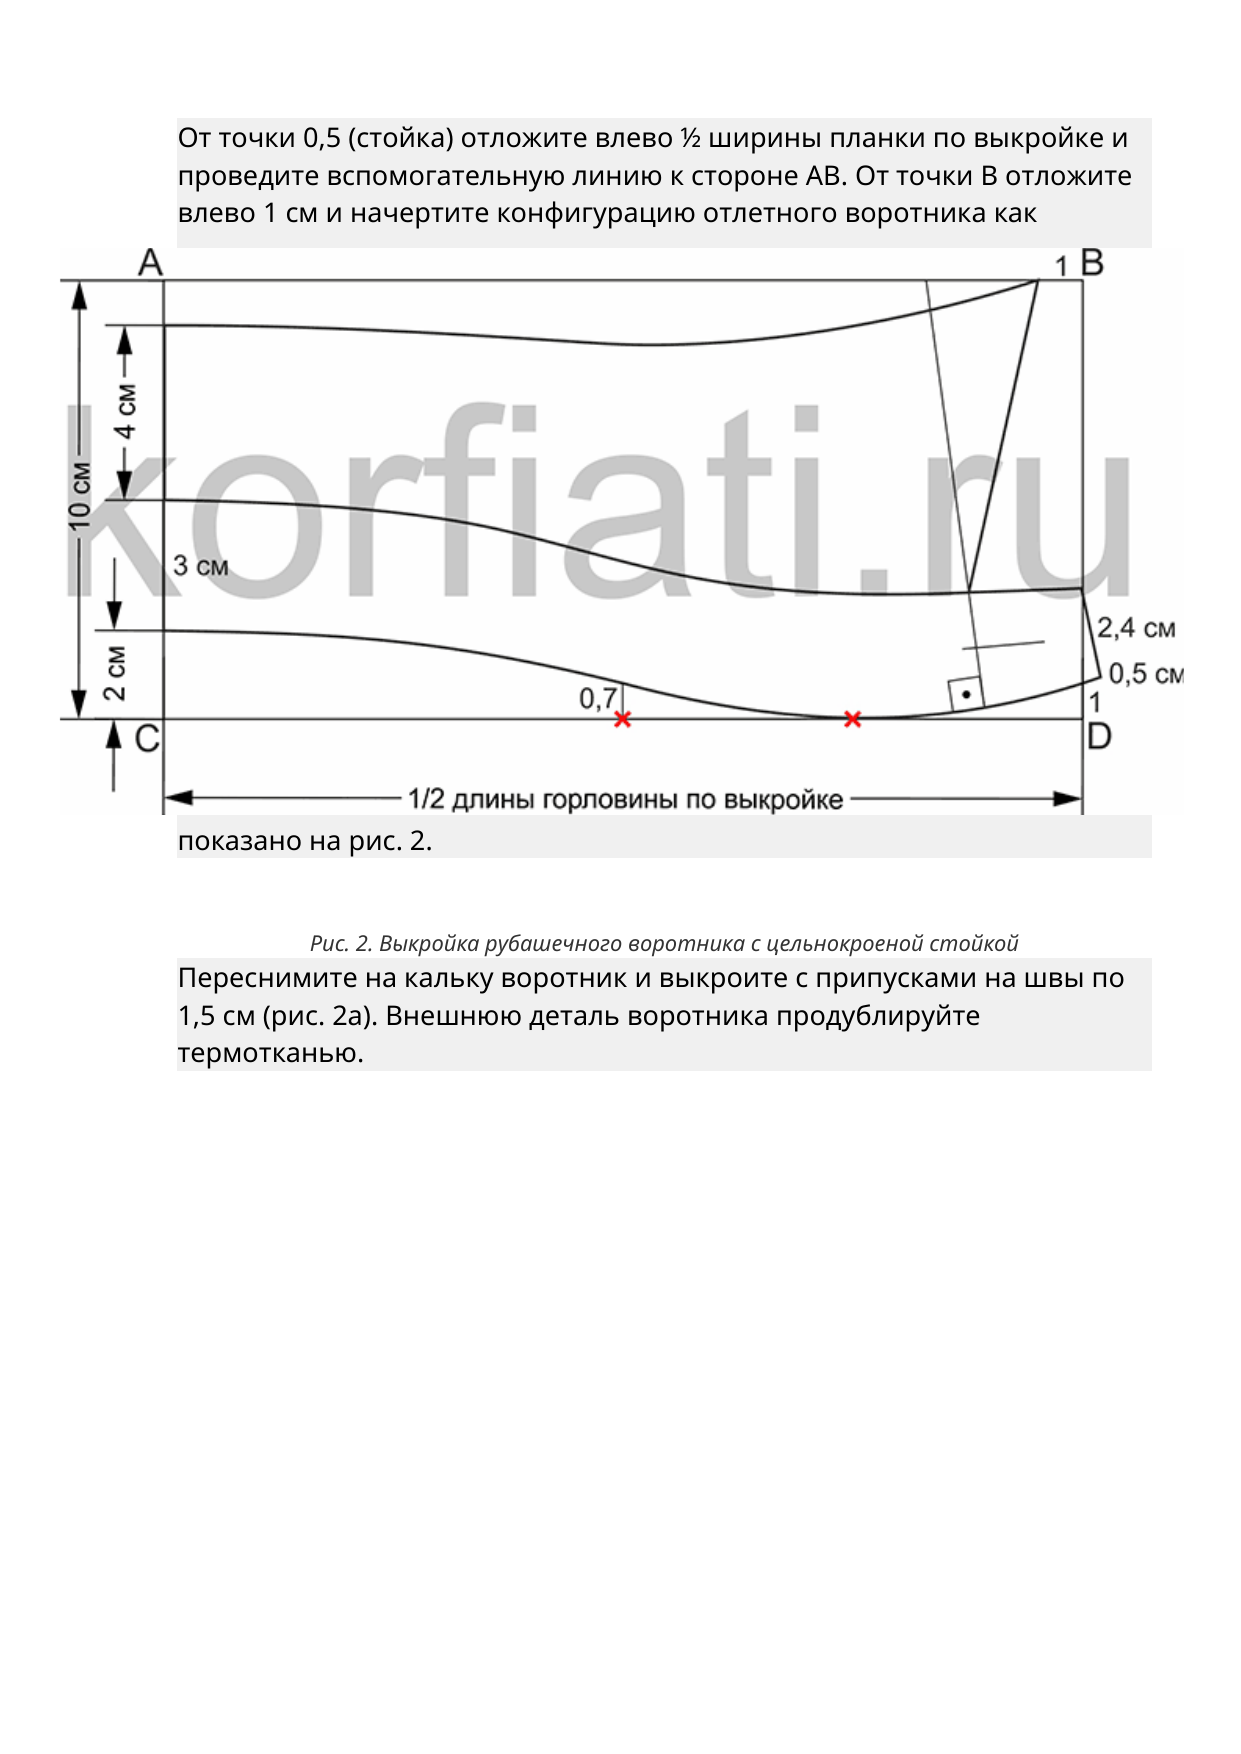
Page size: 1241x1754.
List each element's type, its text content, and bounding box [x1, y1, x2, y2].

text От точки 0,5 (стойка) отложите влево ½ ширины планки по выкройке и проведите вспомогательную линию к стороне АВ. От точки B отложите влево 1 см и начертите конфигурацию отлетного воротника как показано на рис. 2. [177, 815, 1152, 858]
text От точки 0,5 (стойка) отложите влево ½ ширины планки по выкройке и проведите вспомогательную линию к стороне АВ. От точки B отложите влево 1 см и начертите конфигурацию отлетного воротника как показано на рис. 2. [177, 118, 1152, 248]
text Рис. 2. Выкройка рубашечного воротника с цельнокроеной стойкой [177, 921, 1152, 958]
text Переснимите на кальку воротник и выкроите с припусками на швы по 1,5 см (рис. 2а). Внешнюю деталь воротника продублируйте термотканью. [177, 958, 1152, 1071]
picture [59, 248, 1183, 815]
